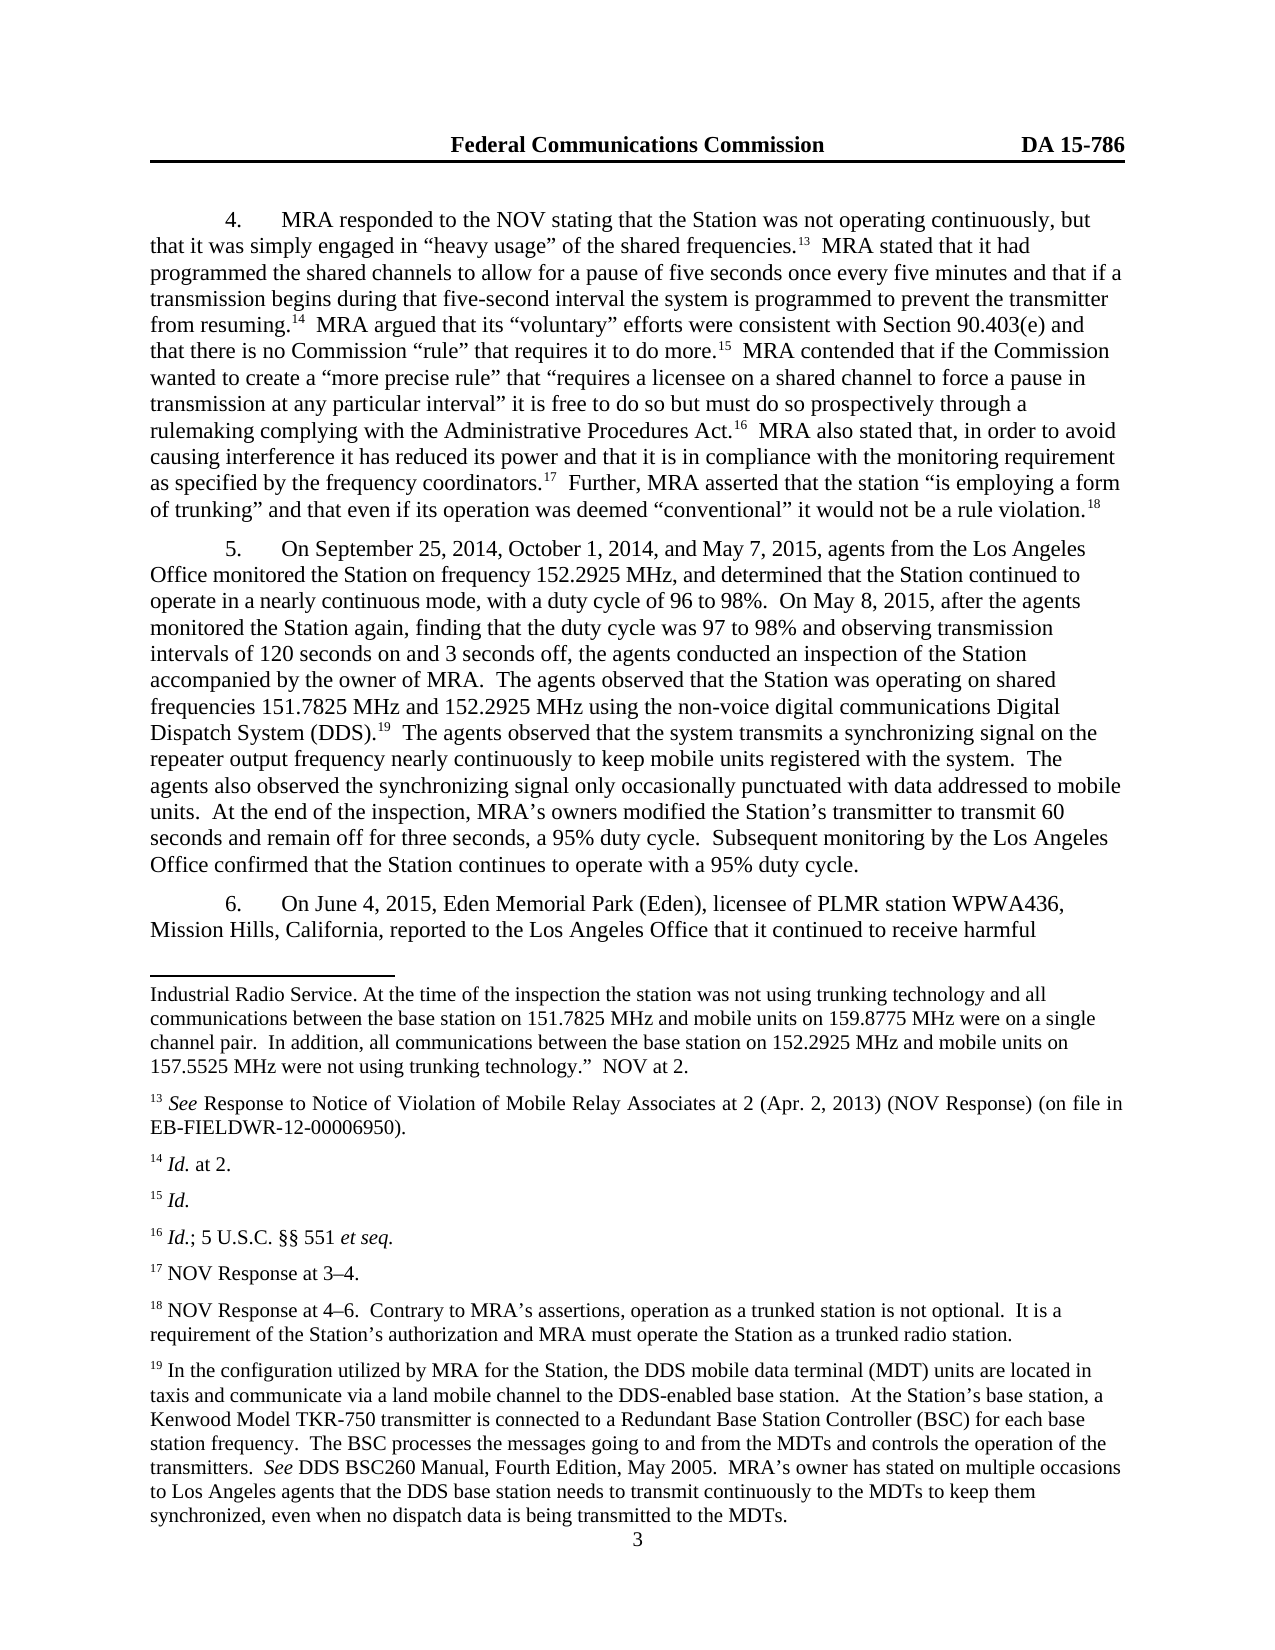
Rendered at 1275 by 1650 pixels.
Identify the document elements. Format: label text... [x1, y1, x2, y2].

list On September 25, 2014, October 1, 2014, and May 7, 2015, agents from the Los Angeles Office monitored the Station on frequency 152.2925 MHz, and determined that the Station continued to operate in a nearly continuous mode, with a duty cycle of 96 to 98%. On May 8, 2015, after the agents monitored the Station again, finding that the duty cycle was 97 to 98% and observing transmission intervals of 120 seconds on and 3 seconds off, the agents conducted an inspection of the Station accompanied by the owner of MRA. The agents observed that the Station was operating on shared frequencies 151.7825 MHz and 152.2925 MHz using the non-voice digital communications Digital Dispatch System (DDS). The agents observed that the system transmits a synchronizing signal on the repeater output frequency nearly continuously to keep mobile units registered with the system. The agents also observed the synchronizing signal only occasionally punctuated with data addressed to mobile units. At the end of the inspection, MRA’s owners modified the Station’s transmitter to transmit 60 seconds and remain off for three seconds, a 95% duty cycle. Subsequent monitoring by the Los Angeles Office confirmed that the Station continues to operate with a 95% duty cycle. [150, 534, 1125, 877]
list MRA responded to the NOV stating that the Station was not operating continuously, but that it was simply engaged in “heavy usage” of the shared frequencies. MRA stated that it had programmed the shared channels to allow for a pause of five seconds once every five minutes and that if a transmission begins during that five-second interval the system is programmed to prevent the transmitter from resuming. MRA argued that its “voluntary” efforts were consistent with Section 90.403(e) and that there is no Commission “rule” that requires it to do more. MRA contended that if the Commission wanted to create a “more precise rule” that “requires a licensee on a shared channel to force a pause in transmission at any particular interval” it is free to do so but must do so prospectively through a rulemaking complying with the Administrative Procedures Act. MRA also stated that, in order to avoid causing interference it has reduced its power and that it is in compliance with the monitoring requirement as specified by the frequency coordinators. Further, MRA asserted that the station “is employing a form of trunking” and that even if its operation was deemed “conventional” it would not be a rule violation. [150, 206, 1125, 522]
